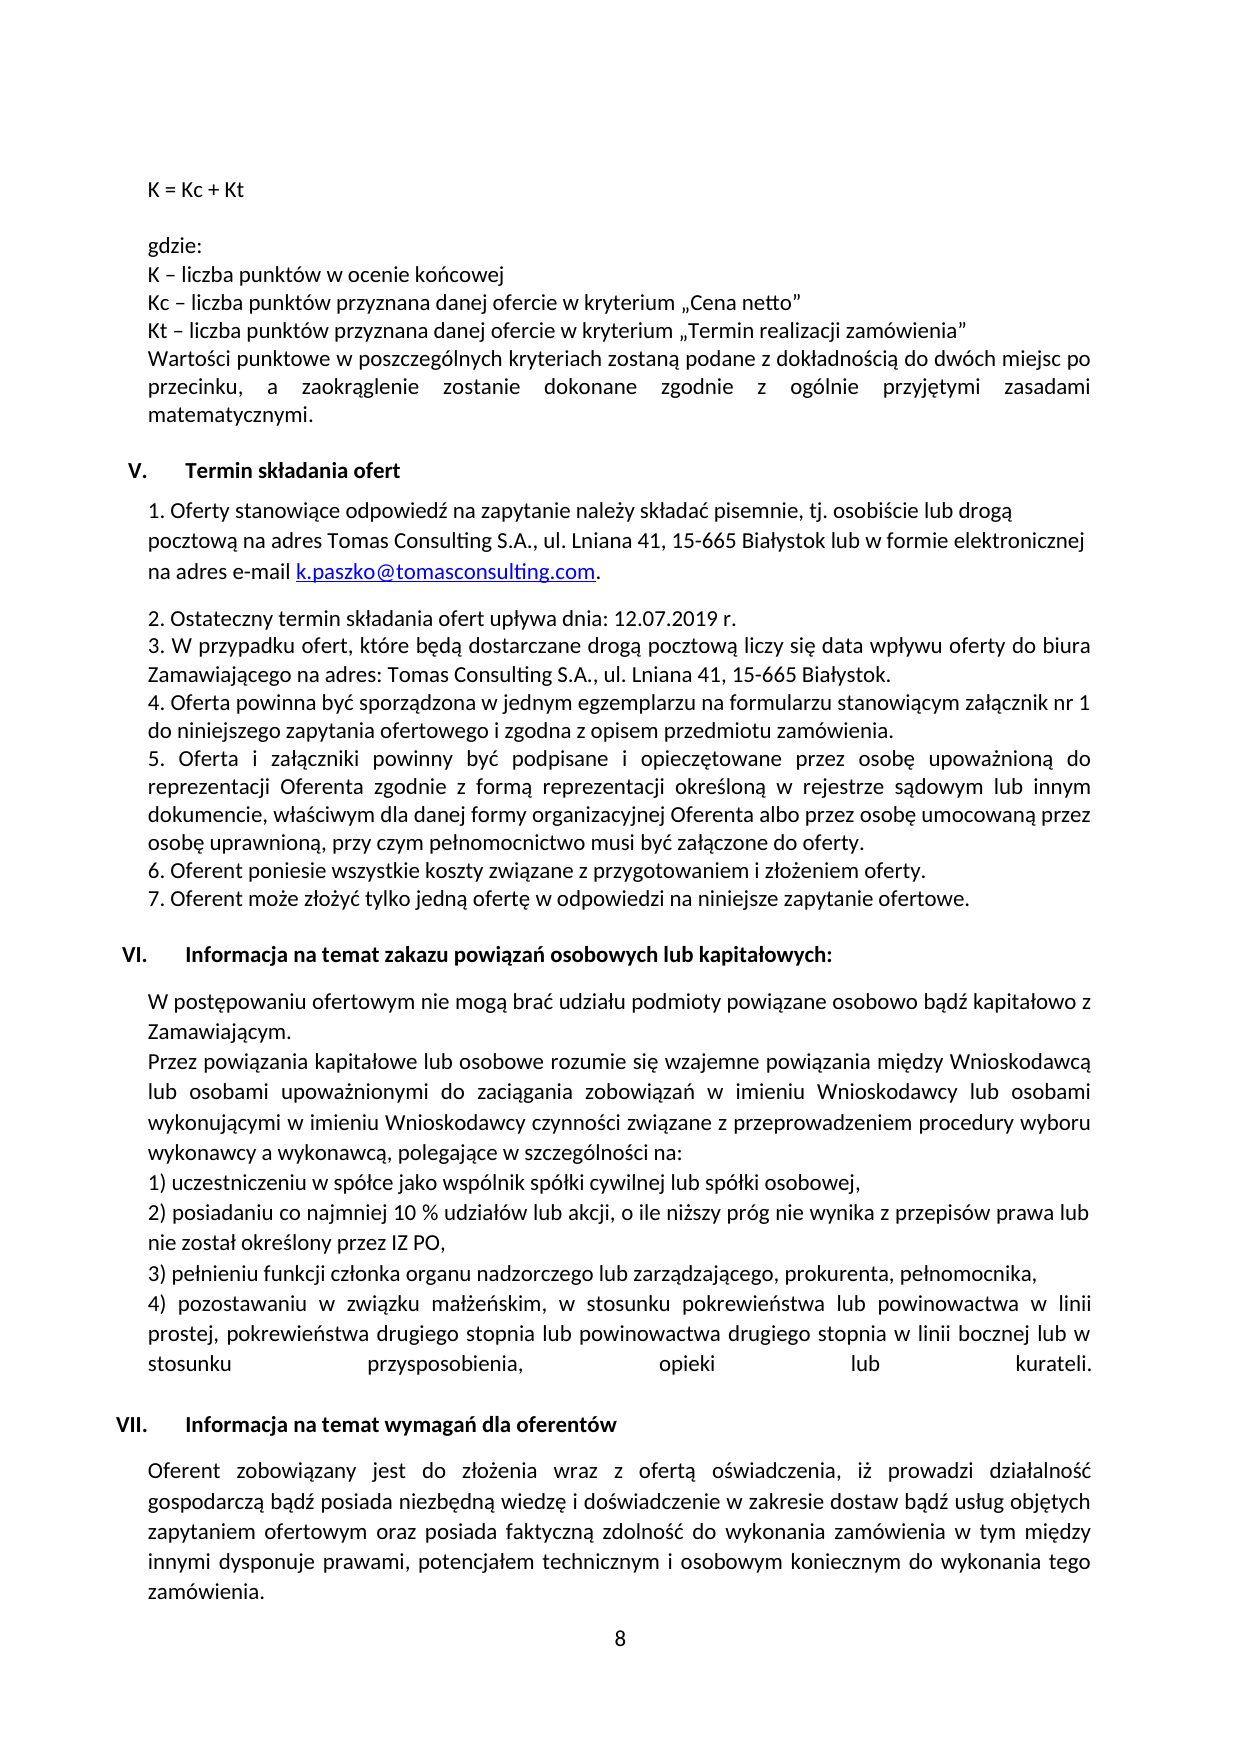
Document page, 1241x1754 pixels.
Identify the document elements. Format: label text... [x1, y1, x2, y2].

text K = Kc + Kt [148, 176, 1093, 204]
text 6. Oferent poniesie wszystkie koszty związane z przygotowaniem i złożeniem oferty. [148, 856, 1093, 884]
text gdzie: [148, 232, 1093, 260]
text Przez powiązania kapitałowe lub osobowe rozumie się wzajemne powiązania między Wnioskodawcą lub osobami upoważnionymi do zaciągania zobowiązań w imieniu Wnioskodawcy lub osobami wykonującymi w imieniu Wnioskodawcy czynności związane z przeprowadzeniem procedury wyboru wykonawcy a wykonawcą, polegające w szczególności na: [148, 1047, 1093, 1166]
text K – liczba punktów w ocenie końcowej [148, 260, 1093, 288]
text 2. Ostateczny termin składania ofert upływa dnia: 12.07.2019 r. [148, 604, 1093, 632]
text Kc – liczba punktów przyznana danej ofercie w kryterium „Cena netto” [148, 288, 1093, 316]
text Kt – liczba punktów przyznana danej ofercie w kryterium „Termin realizacji zamówienia” [148, 316, 1093, 344]
list Informacja na temat zakazu powiązań osobowych lub kapitałowych: [148, 940, 1093, 968]
text 4. Oferta powinna być sporządzona w jednym egzemplarzu na formularzu stanowiącym załącznik nr 1 do niniejszego zapytania ofertowego i zgodna z opisem przedmiotu zamówienia. [148, 688, 1093, 744]
text Oferent zobowiązany jest do złożenia wraz z ofertą oświadczenia, iż prowadzi działalność gospodarczą bądź posiada niezbędną wiedzę i doświadczenie w zakresie dostaw bądź usług objętych zapytaniem ofertowym oraz posiada faktyczną zdolność do wykonania zamówienia w tym między innymi dysponuje prawami, potencjałem technicznym i osobowym koniecznym do wykonania tego zamówienia. [148, 1457, 1093, 1605]
text 1. Oferty stanowiące odpowiedź na zapytanie należy składać pisemnie, tj. osobiście lub drogą pocztową na adres Tomas Consulting S.A., ul. Lniana 41, 15-665 Białystok lub w formie elektronicznej na adres e-mail k.paszko@tomasconsulting.com. [148, 496, 1093, 585]
text 1) uczestniczeniu w spółce jako wspólnik spółki cywilnej lub spółki osobowej, [148, 1168, 1093, 1196]
text Wartości punktowe w poszczególnych kryteriach zostaną podane z dokładnością do dwóch miejsc po przecinku, a zaokrąglenie zostanie dokonane zgodnie z ogólnie przyjętymi zasadami matematycznymi. [148, 344, 1093, 428]
text 7. Oferent może złożyć tylko jedną ofertę w odpowiedzi na niniejsze zapytanie ofertowe. [148, 884, 1093, 912]
text 3) pełnieniu funkcji członka organu nadzorczego lub zarządzającego, prokurenta, pełnomocnika, [148, 1259, 1093, 1287]
text 3. W przypadku ofert, które będą dostarczane drogą pocztową liczy się data wpływu oferty do biura Zamawiającego na adres: Tomas Consulting S.A., ul. Lniana 41, 15-665 Białystok. [148, 632, 1093, 688]
text 4) pozostawaniu w związku małżeńskim, w stosunku pokrewieństwa lub powinowactwa w linii prostej, pokrewieństwa drugiego stopnia lub powinowactwa drugiego stopnia w linii bocznej lub w stosunku przysposobienia, opieki lub kurateli. [148, 1289, 1093, 1407]
text W postępowaniu ofertowym nie mogą brać udziału podmioty powiązane osobowo bądź kapitałowo z Zamawiającym. [148, 987, 1093, 1045]
text 5. Oferta i załączniki powinny być podpisane i opieczętowane przez osobę upoważnioną do reprezentacji Oferenta zgodnie z formą reprezentacji określoną w rejestrze sądowym lub innym dokumencie, właściwym dla danej formy organizacyjnej Oferenta albo przez osobę umocowaną przez osobę uprawnioną, przy czym pełnomocnictwo musi być załączone do oferty. [148, 744, 1093, 856]
text 2) posiadaniu co najmniej 10 % udziałów lub akcji, o ile niższy próg nie wynika z przepisów prawa lub nie został określony przez IZ PO, [148, 1198, 1093, 1256]
list Termin składania ofert [148, 456, 1093, 484]
list Informacja na temat wymagań dla oferentów [148, 1410, 1093, 1438]
